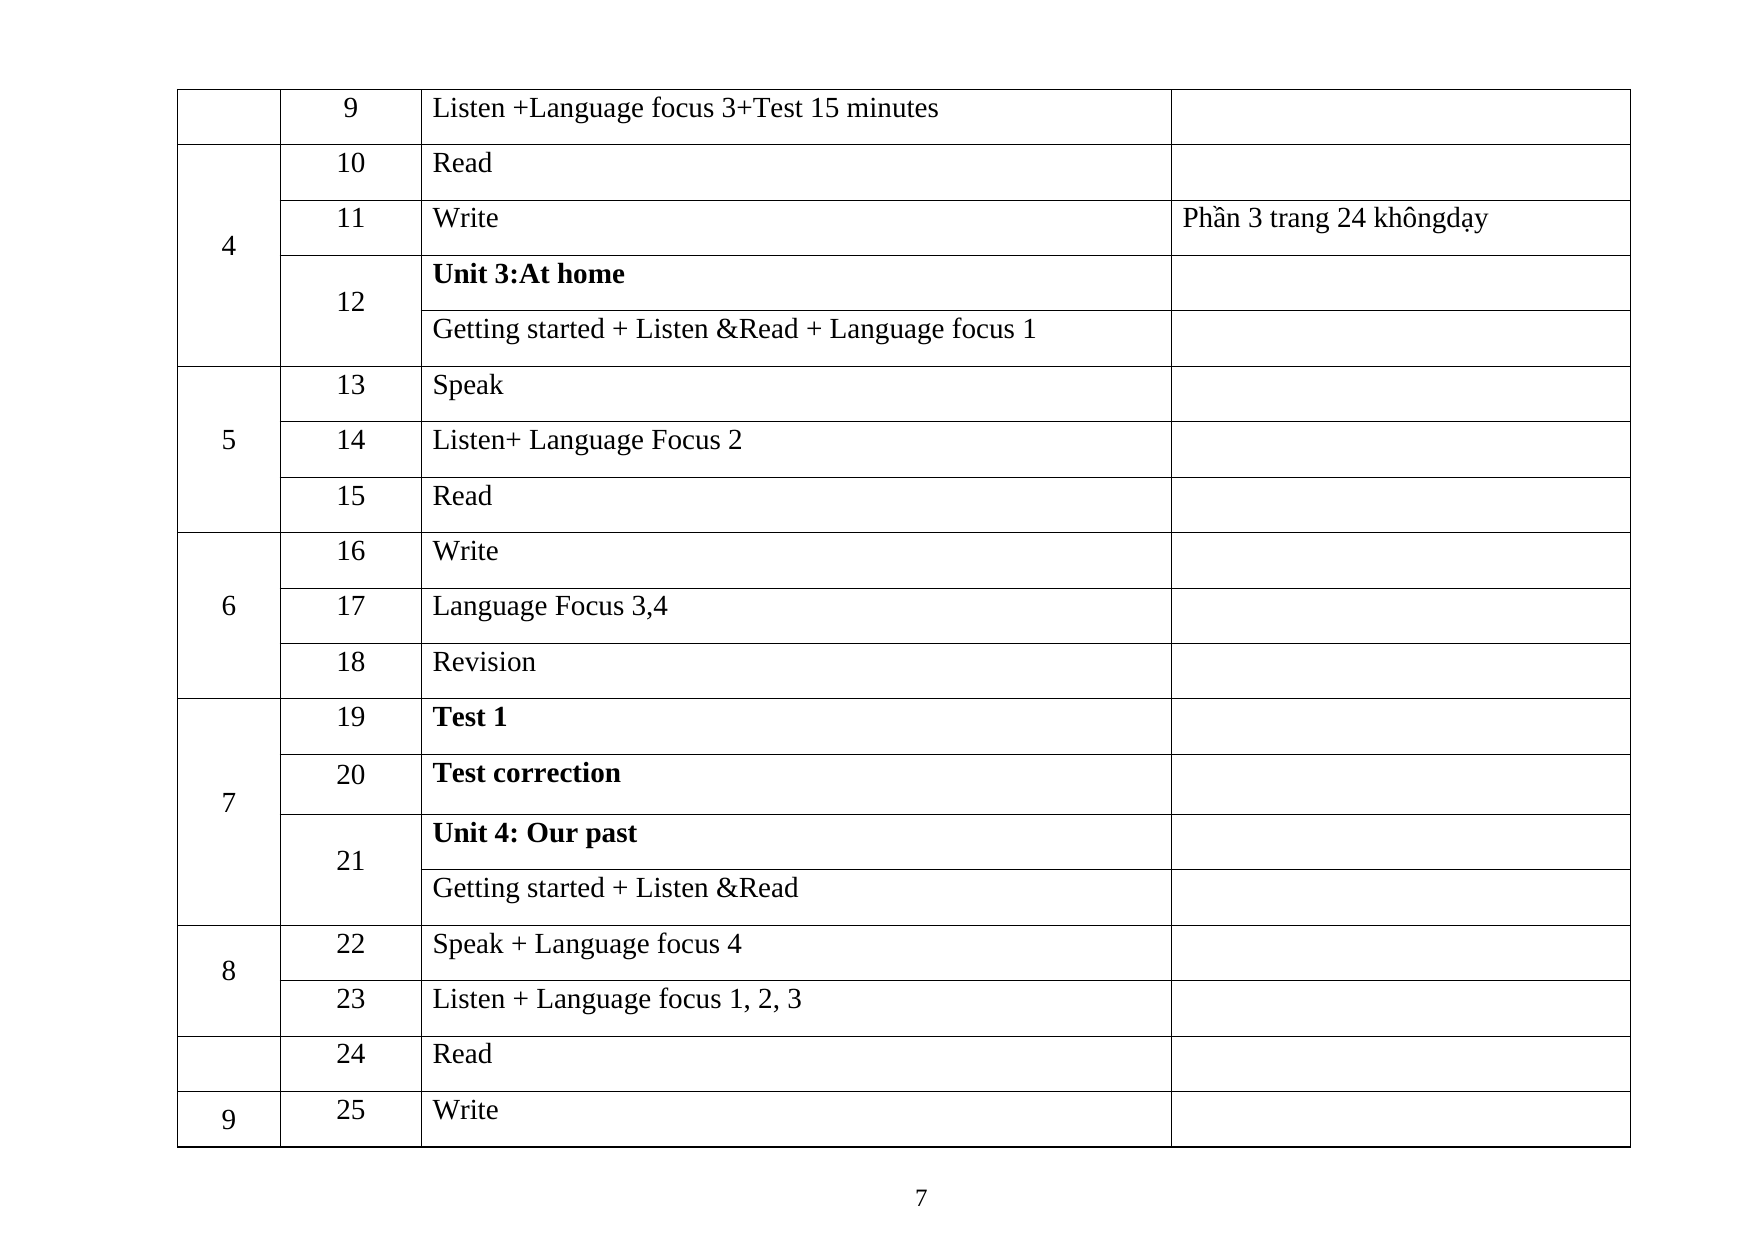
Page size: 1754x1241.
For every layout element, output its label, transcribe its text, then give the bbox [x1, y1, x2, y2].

table_cell [1172, 755, 1630, 814]
table_cell Listen+ Language Focus 2 [422, 422, 1171, 477]
table_cell 14 [281, 422, 421, 477]
table_cell Test 1 [422, 699, 1171, 754]
table_cell 9 [178, 1092, 280, 1146]
table_cell Unit 4: Our past [422, 815, 1171, 869]
table_cell 20 [281, 755, 421, 814]
table_cell Listen + Language focus 1, 2, 3 [422, 981, 1171, 1036]
table_cell Speak [422, 367, 1171, 421]
table_cell Revision [422, 644, 1171, 698]
table_cell [1172, 367, 1630, 421]
table_cell 21 [281, 815, 421, 925]
table_cell 15 [281, 478, 421, 532]
table_cell 6 [178, 533, 280, 698]
table_cell [1172, 1092, 1630, 1146]
table_cell 12 [281, 256, 421, 366]
table_cell [1172, 699, 1630, 754]
table_cell 5 [178, 367, 280, 532]
table_cell Write [422, 533, 1171, 587]
table_cell Phần 3 trang 24 khôngdạy [1172, 201, 1630, 255]
table_cell Test correction [422, 755, 1171, 814]
table_cell 13 [281, 367, 421, 421]
table_cell 9 [281, 90, 421, 144]
table_cell 24 [281, 1037, 421, 1091]
table_cell Getting started + Listen &Read [422, 870, 1171, 925]
table_cell [1172, 1037, 1630, 1091]
table_cell 10 [281, 145, 421, 199]
table_cell [1172, 478, 1630, 532]
table_cell [1172, 422, 1630, 477]
table_cell [1172, 644, 1630, 698]
table_cell [1172, 311, 1630, 366]
table_cell [1172, 589, 1630, 643]
table_cell [1172, 870, 1630, 925]
table_cell [178, 1037, 280, 1091]
table_cell 8 [178, 926, 280, 1036]
table_cell [1172, 256, 1630, 310]
table_cell Write [422, 201, 1171, 255]
table_cell [1172, 90, 1630, 144]
table_cell Write [422, 1092, 1171, 1146]
table_cell [1172, 815, 1630, 869]
table_cell Listen +Language focus 3+Test 15 minutes [422, 90, 1171, 144]
table_cell 22 [281, 926, 421, 980]
table_cell [1172, 533, 1630, 587]
table_cell 7 [178, 699, 280, 925]
table_cell 4 [178, 145, 280, 366]
table_cell Speak + Language focus 4 [422, 926, 1171, 980]
table_cell Getting started + Listen &Read + Language focus 1 [422, 311, 1171, 366]
table_cell Read [422, 1037, 1171, 1091]
table_cell 11 [281, 201, 421, 255]
table_cell 19 [281, 699, 421, 754]
table_cell [1172, 981, 1630, 1036]
table_cell Read [422, 145, 1171, 199]
table_cell 23 [281, 981, 421, 1036]
table_cell 16 [281, 533, 421, 587]
table_cell Language Focus 3,4 [422, 589, 1171, 643]
table_cell [1172, 926, 1630, 980]
table_cell Read [422, 478, 1171, 532]
table_cell 18 [281, 644, 421, 698]
table_cell [1172, 145, 1630, 199]
table_cell Unit 3:At home [422, 256, 1171, 310]
table_cell 17 [281, 589, 421, 643]
table_cell 25 [281, 1092, 421, 1146]
